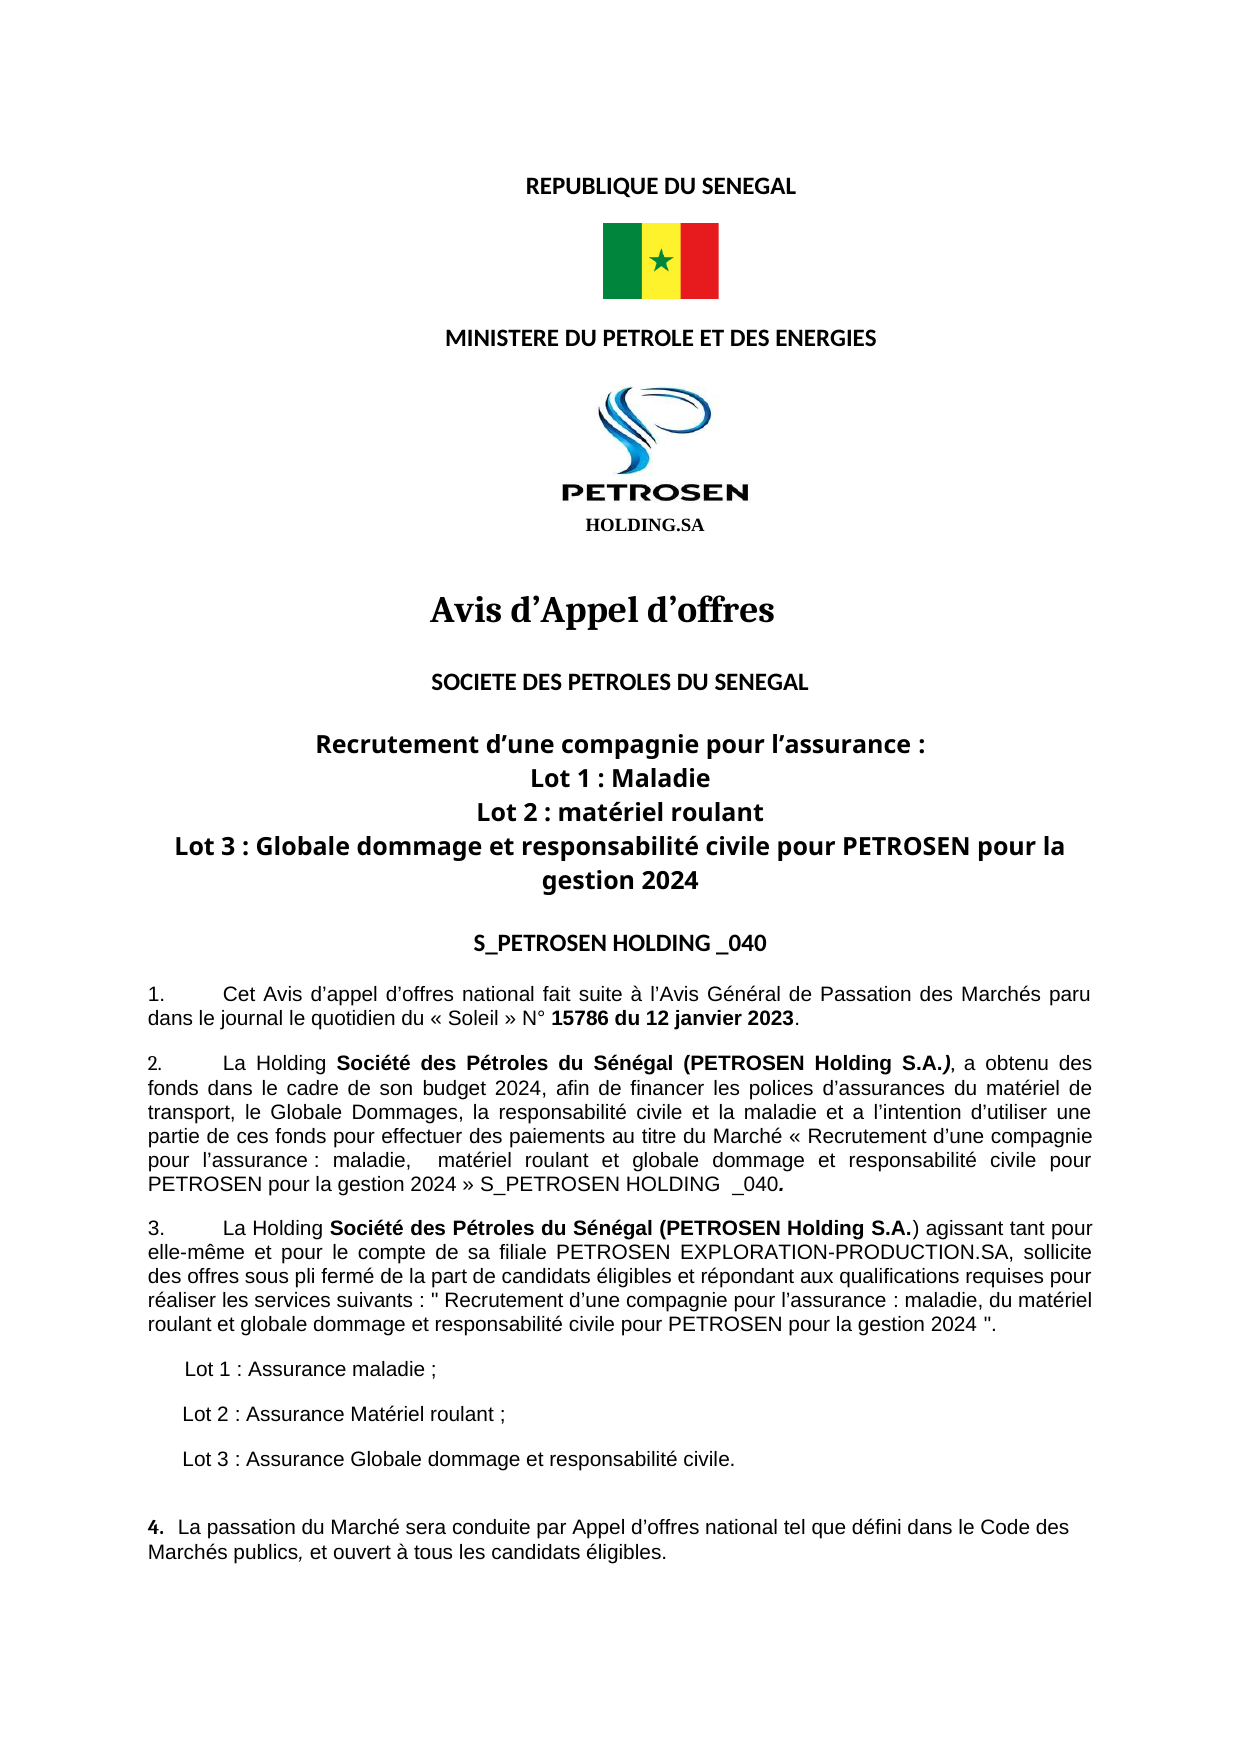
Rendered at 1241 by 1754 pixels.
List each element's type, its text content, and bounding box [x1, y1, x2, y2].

list La Holding Société des Pétroles du Sénégal (PETROSEN Holding S.A.) agissant tant pour elle-même et pour le compte de sa filiale PETROSEN EXPLORATION-PRODUCTION.SA, sollicite des offres sous pli fermé de la part de candidats éligibles et répondant aux qualifications requises pour réaliser les services suivants : " Recrutement d’une compagnie pour l’assurance : maladie, du matériel roulant et globale dommage et responsabilité civile pour PETROSEN pour la gestion 2024 ". [148, 1216, 1093, 1336]
table_cell HOLDING.SA [148, 353, 1174, 558]
text SOCIETE DES PETROLES DU SENEGAL [148, 666, 1093, 696]
text Lot 3 : Assurance Globale dommage et responsabilité civile. [148, 1446, 1093, 1470]
text Lot 2 : Assurance Matériel roulant ; [148, 1402, 1093, 1426]
list La Holding Société des Pétroles du Sénégal (PETROSEN Holding S.A.), a obtenu des fonds dans le cadre de son budget 2024, afin de financer les polices d’assurances du matériel de transport, le Globale Dommages, la responsabilité civile et la maladie et a l’intention d’utiliser une partie de ces fonds pour effectuer des paiements au titre du Marché « Recrutement d’une compagnie pour l’assurance : maladie, matériel roulant et globale dommage et responsabilité civile pour PETROSEN pour la gestion 2024 » S_PETROSEN HOLDING _040. [148, 1051, 1093, 1195]
text S_PETROSEN HOLDING _040 [148, 927, 1093, 958]
subtitle Avis d’Appel d’offres [148, 589, 1093, 632]
text Lot 2 : matériel roulant [148, 795, 1093, 829]
table_header REPUBLIQUE DU SENEGAL MINISTERE DU PETROLE ET DES ENERGIES [148, 148, 1174, 352]
text 4. La passation du Marché sera conduite par Appel d’offres national tel que défini dans le Code des Marchés publics, et ouvert à tous les candidats éligibles. [148, 1515, 1093, 1564]
text Lot 1 : Maladie [148, 761, 1093, 795]
picture [603, 223, 719, 299]
text Lot 1 : Assurance maladie ; [148, 1357, 1093, 1381]
picture [560, 386, 752, 504]
text Recrutement d’une compagnie pour l’assurance : [148, 727, 1093, 761]
list Cet Avis d’appel d’offres national fait suite à l’Avis Général de Passation des Marchés paru dans le journal le quotidien du « Soleil » N° 15786 du 12 janvier 2023. [148, 982, 1093, 1030]
text Lot 3 : Globale dommage et responsabilité civile pour PETROSEN pour la gestion 2024 [148, 829, 1093, 897]
